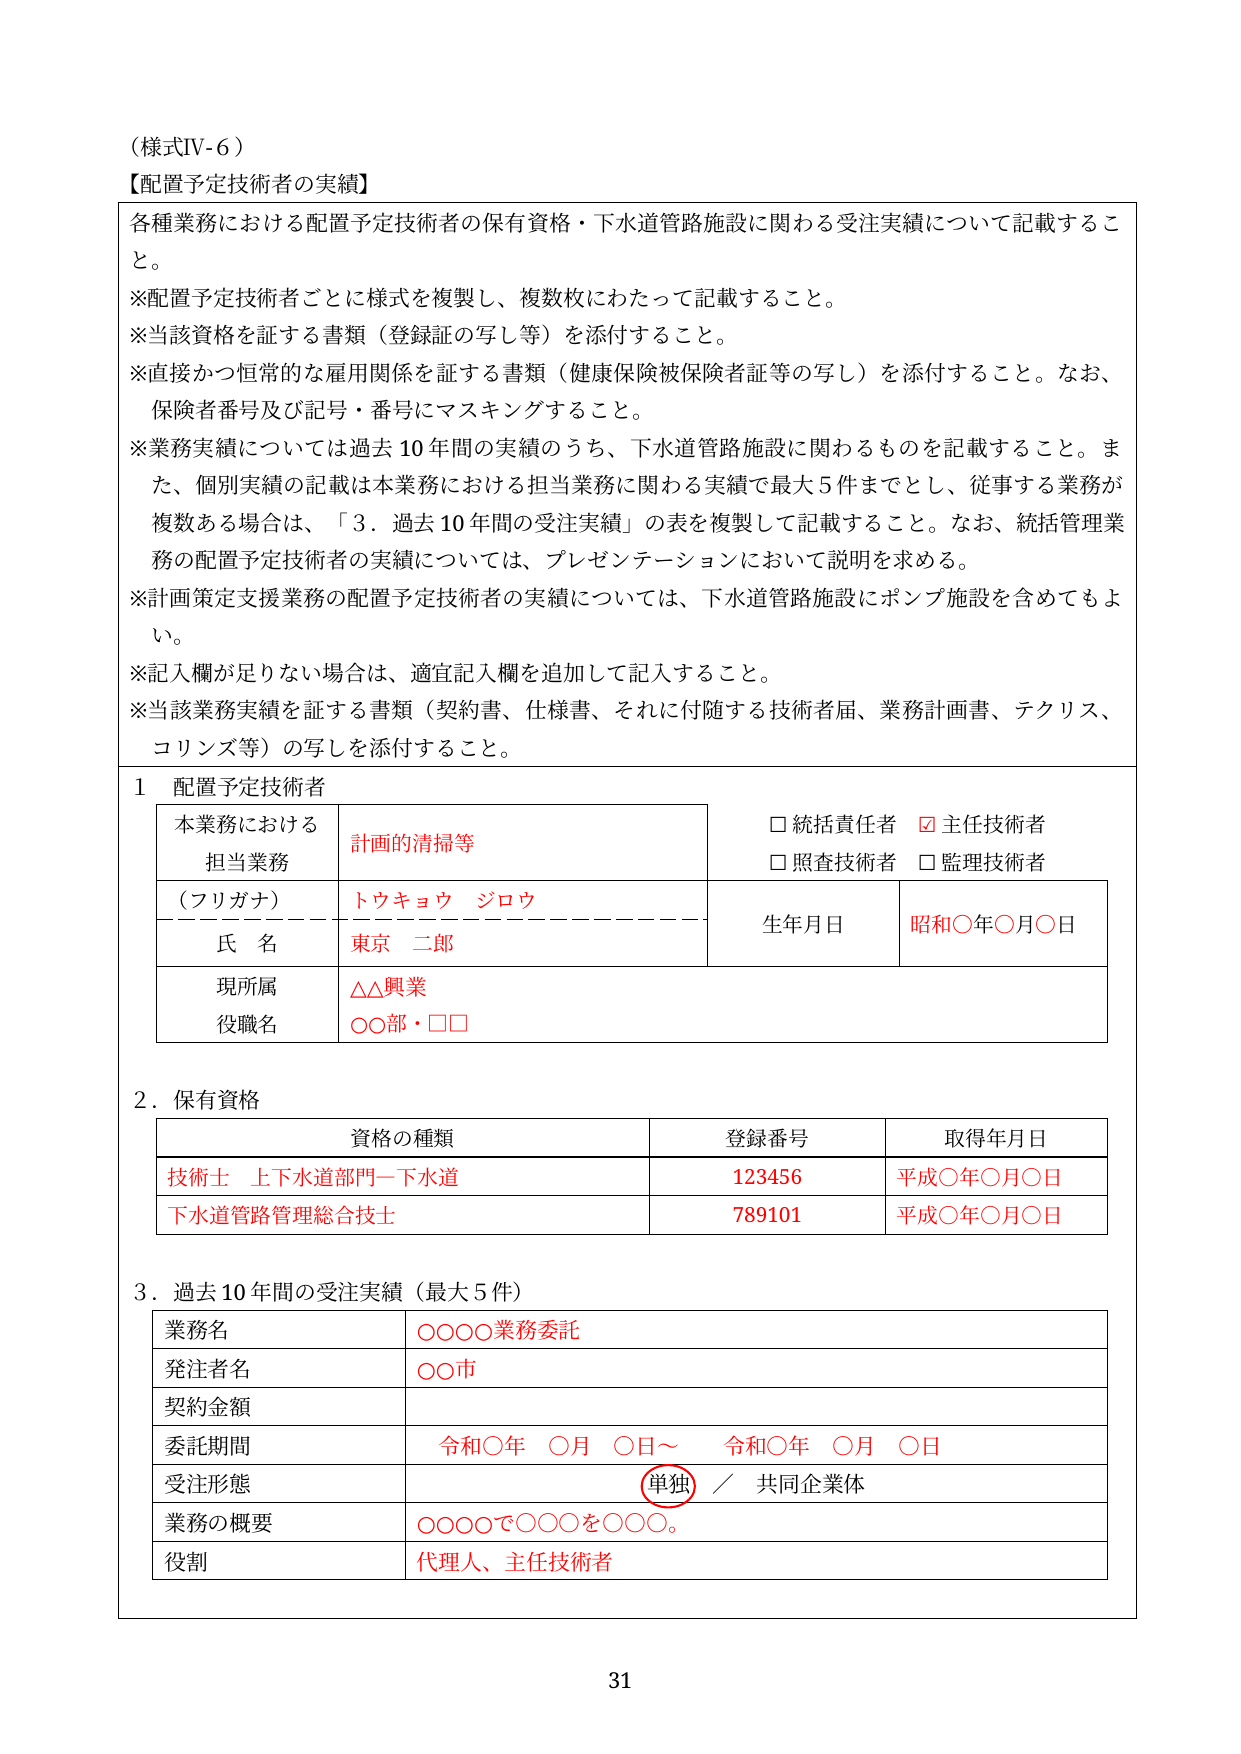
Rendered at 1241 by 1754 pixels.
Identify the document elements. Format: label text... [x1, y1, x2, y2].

text （様式Ⅳ-６） [118, 127, 1122, 164]
text 【配置予定技術者の実績】 [118, 164, 1122, 202]
table_header 各種業務における配置予定技術者の保有資格・下水道管路施設に関わる受注実績について記載すること。 ※配置予定技術者ごとに様式を複製し、複数枚にわたって記載すること。 ※当該資格を証する書類（登録証の写し等）を添付すること。 ※直接かつ恒常的な雇用関係を証する書類（健康保険被保険者証等の写し）を添付すること。なお、保険者番号及び記号・番号にマスキングすること。 ※業務実績については過去10年間の実績のうち、下水道管路施設に関わるものを記載すること。また、個別実績の記載は本業務における担当業務に関わる実績で最大５件までとし、従事する業務が複数ある場合は、「３．過去10年間の受注実績」の表を複製して記載すること。なお、統括管理業務の配置予定技術者の実績については、プレゼンテーションにおいて説明を求める。 ※計画策定支援業務の配置予定技術者の実績については、下水道管路施設にポンプ施設を含めてもよい。 ※記入欄が足りない場合は、適宜記入欄を追加して記入すること。 ※当該業務実績を証する書類（契約書、仕様書、それに付随する技術者届、業務計画書、テクリス、コリンズ等）の写しを添付すること。 [119, 203, 1136, 766]
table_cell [119, 767, 1136, 1618]
